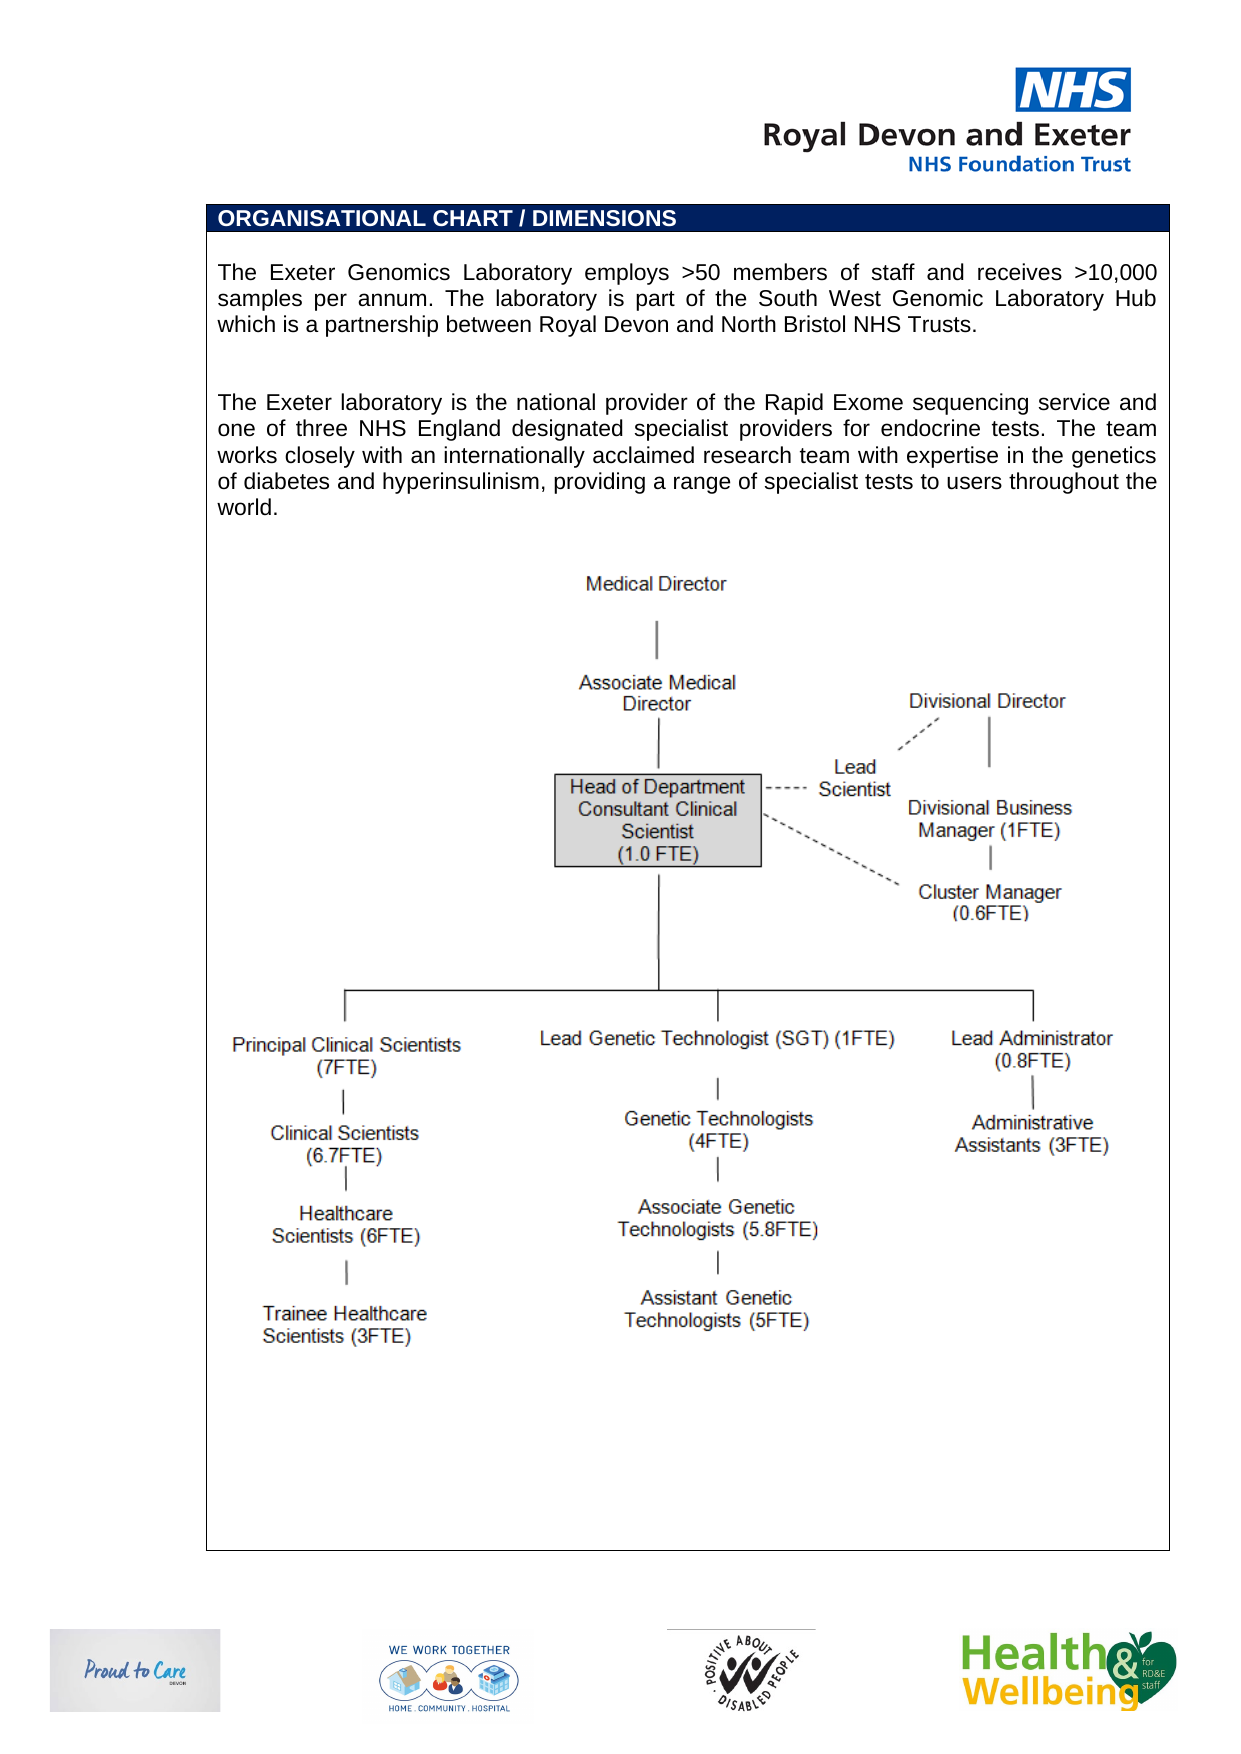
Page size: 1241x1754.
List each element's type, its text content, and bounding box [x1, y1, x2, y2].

picture [665, 1629, 816, 1714]
picture [48, 1629, 221, 1711]
table_cell The Exeter Genomics Laboratory employs >50 members of staff and receives >10,000 samples per annum. The laboratory is part of the South West Genomic Laboratory Hub which is a partnership between Royal Devon and North Bristol NHS Trusts. The Exeter laboratory is the national provider of the Rapid Exome sequencing service and one of three NHS England designated specialist providers for endocrine tests. The team works closely with an internationally acclaimed research team with expertise in the genetics of diabetes and hyperinsulinism, providing a range of specialist tests to users throughout the world. [207, 232, 1169, 1550]
picture [758, 59, 1138, 176]
table_header ORGANISATIONAL CHART / DIMENSIONS [207, 205, 1169, 231]
picture [361, 1629, 534, 1724]
